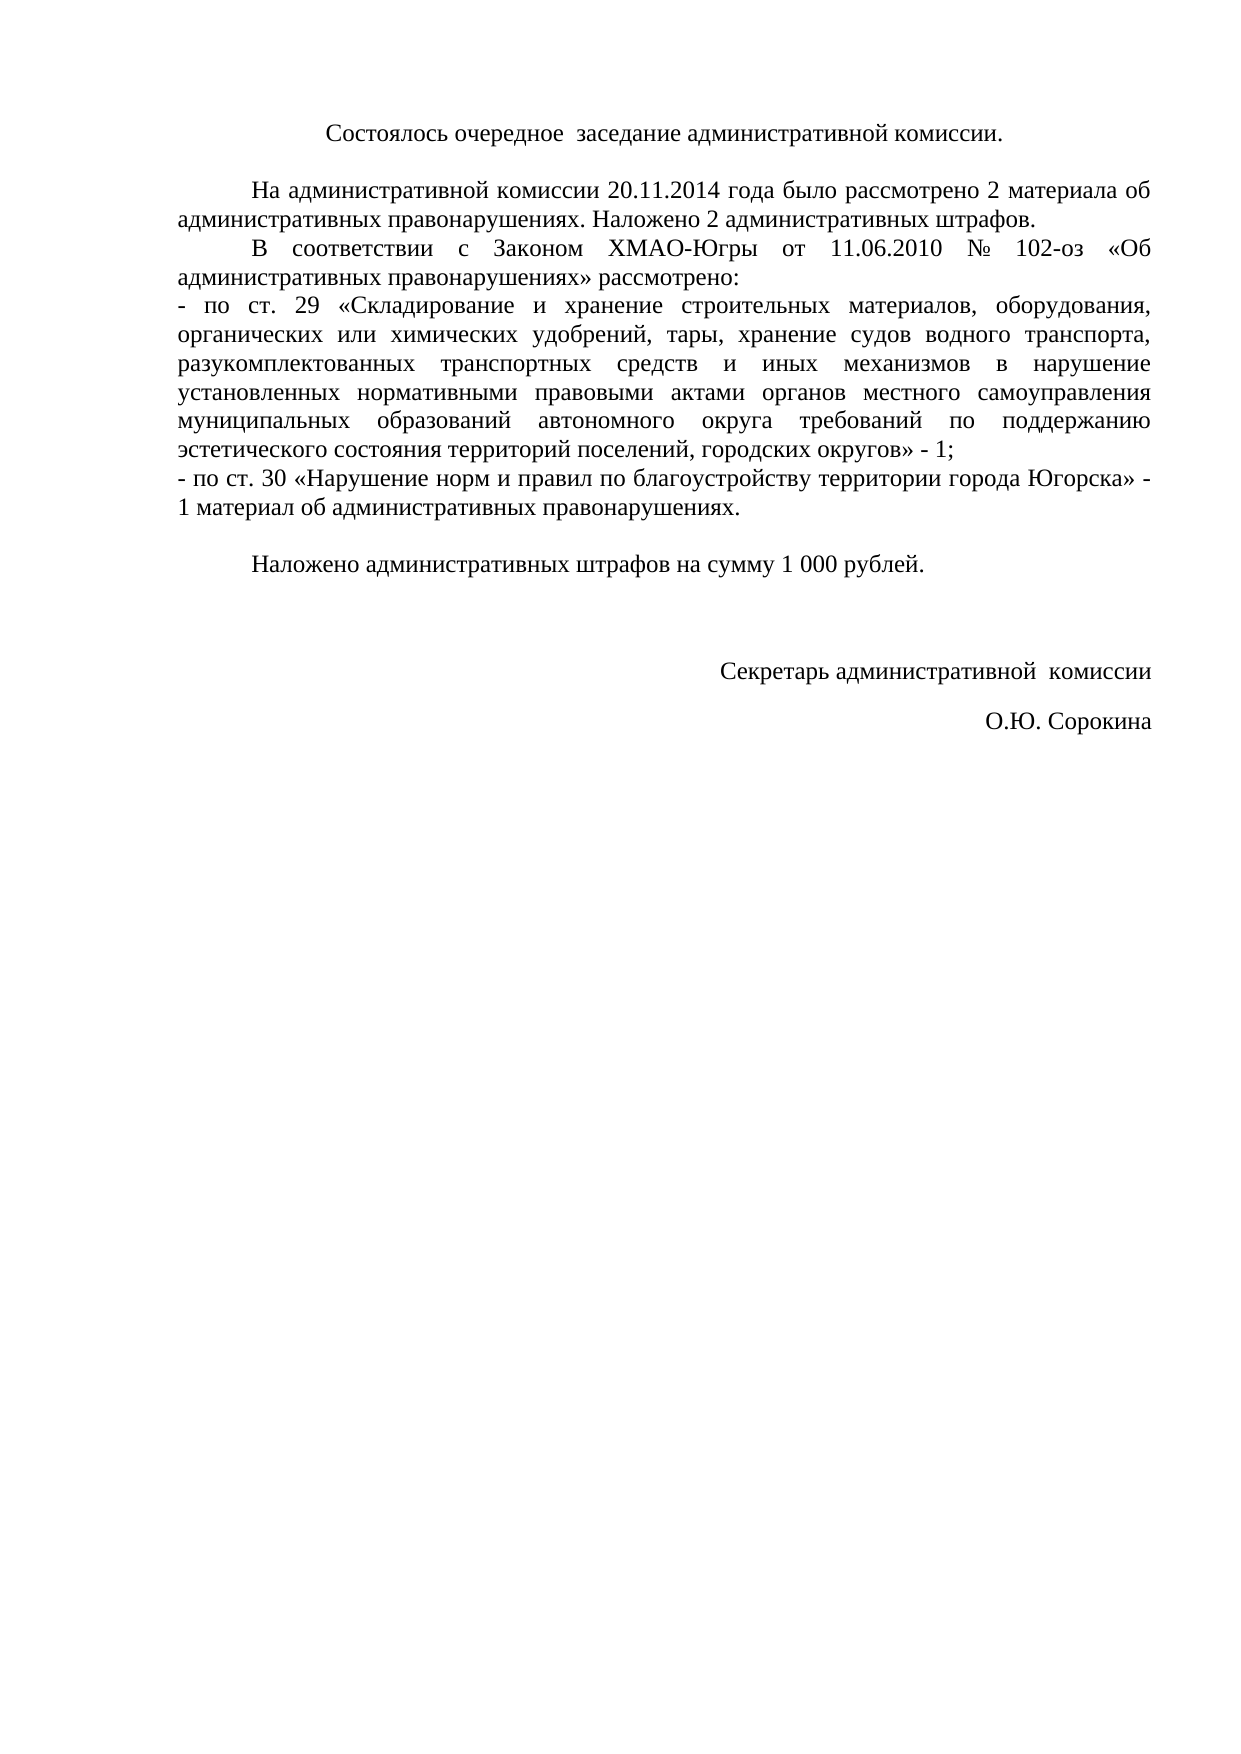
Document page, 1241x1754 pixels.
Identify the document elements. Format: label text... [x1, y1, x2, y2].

text Состоялось очередное заседание административной комиссии. [177, 118, 1152, 147]
text - по ст. 29 «Складирование и хранение строительных материалов, оборудования, органических или химических удобрений, тары, хранение судов водного транспорта, разукомплектованных транспортных средств и иных механизмов в нарушение установленных нормативными правовыми актами органов местного самоуправления муниципальных образований автономного округа требований по поддержанию эстетического состояния территорий поселений, городских округов» - 1; [177, 291, 1152, 463]
text - по ст. 30 «Нарушение норм и правил по благоустройству территории города Югорска» - 1 материал об административных правонарушениях. [177, 463, 1152, 521]
text На административной комиссии 20.11.2014 года было рассмотрено 2 материала об административных правонарушениях. Наложено 2 административных штрафов. [177, 176, 1152, 233]
text О.Ю. Сорокина [177, 706, 1152, 735]
text Секретарь административной комиссии [177, 656, 1152, 685]
text Наложено административных штрафов на сумму 1 000 рублей. [177, 549, 1152, 578]
text В соответствии с Законом ХМАО-Югры от 11.06.2010 № 102-оз «Об административных правонарушениях» рассмотрено: [177, 233, 1152, 291]
